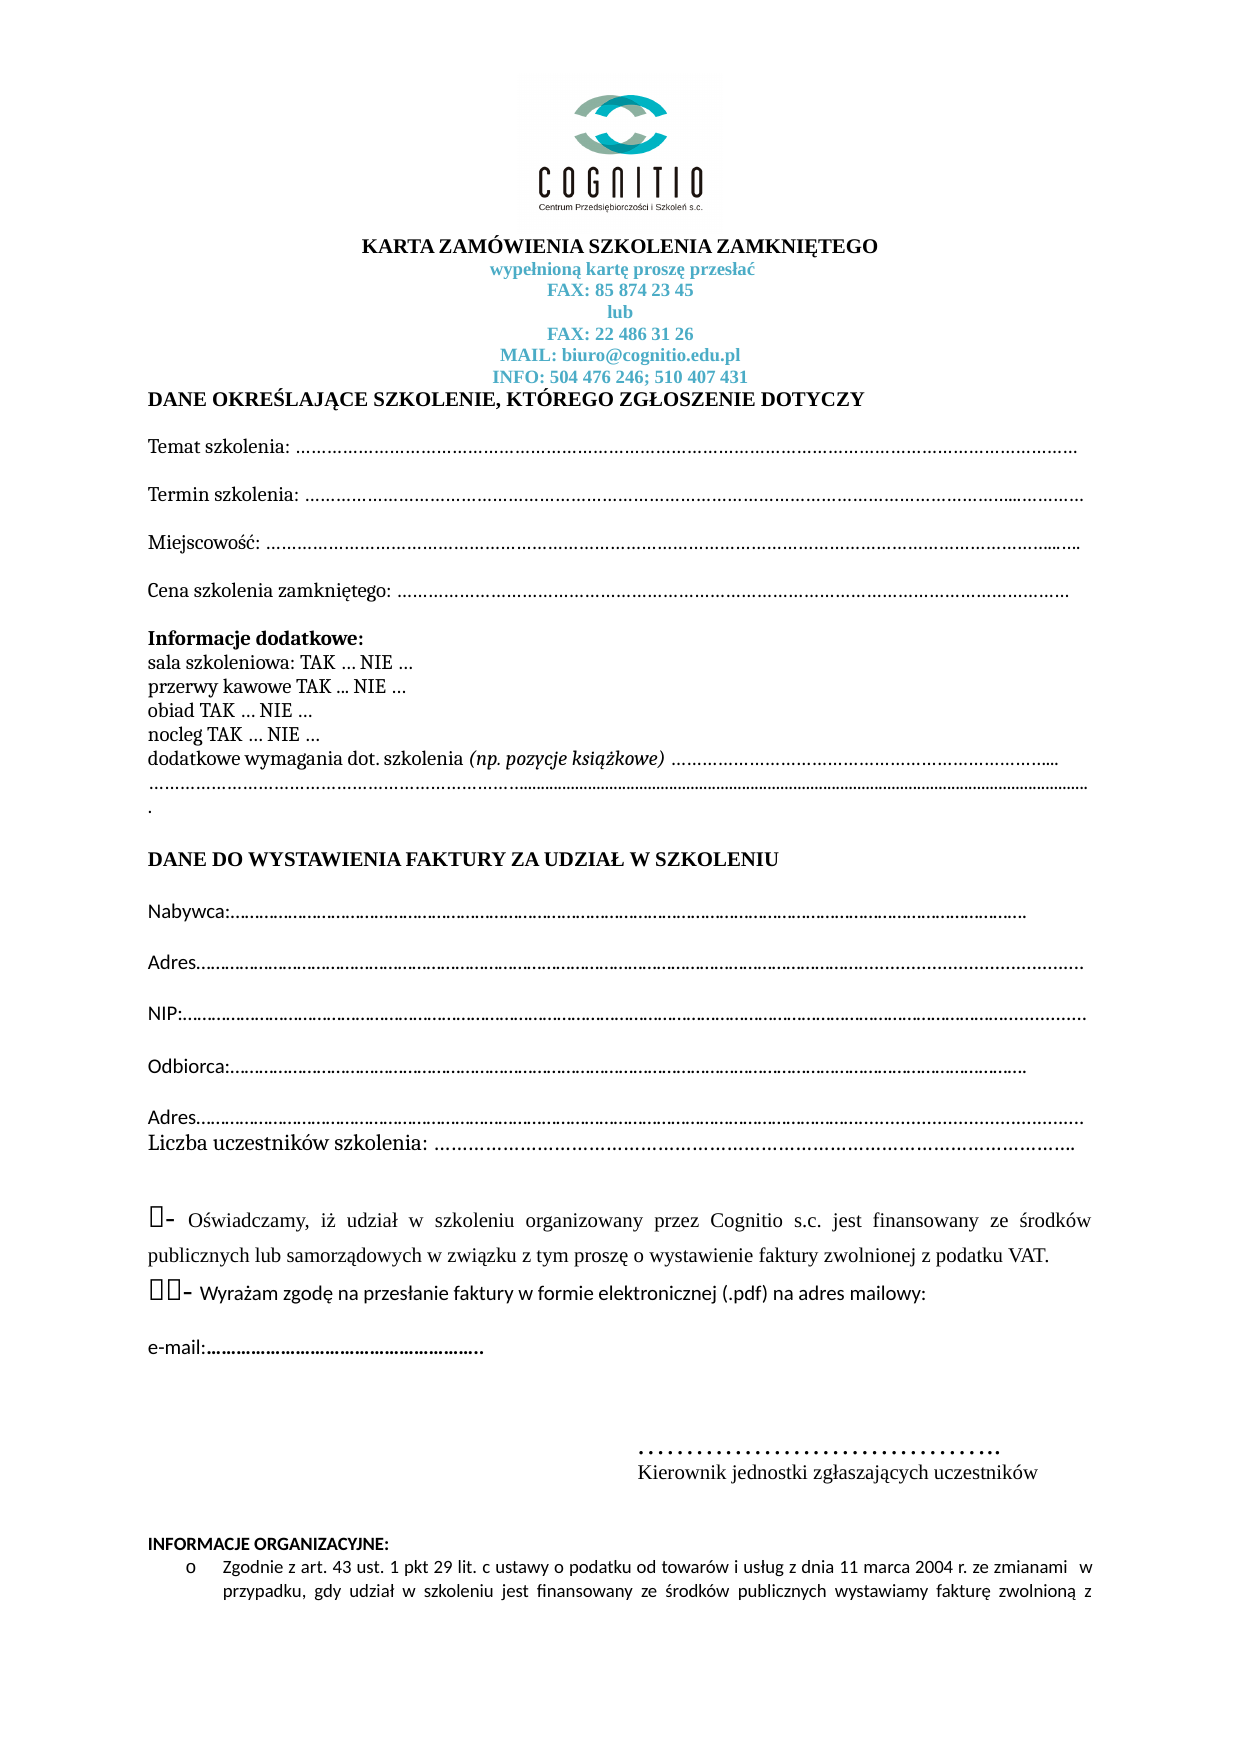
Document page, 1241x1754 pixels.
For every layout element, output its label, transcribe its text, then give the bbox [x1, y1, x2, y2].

text DANE OKREŚLAJĄCE SZKOLENIE, KTÓREGO ZGŁOSZENIE DOTYCZY [148, 387, 1093, 411]
text wypełnioną kartę proszę przesłać [148, 258, 1093, 279]
text Adres…………………………………………………………………………………………………………………………........................................... [148, 1104, 1093, 1130]
text NIP:………………………………………………………………………………………………………………………………………………………................ [148, 1000, 1093, 1026]
text - Oświadczamy, iż udział w szkoleniu organizowany przez Cognitio s.c. jest finansowany ze środków publicznych lub samorządowych w związku z tym proszę o wystawienie faktury zwolnionej z podatku VAT. [148, 1196, 1093, 1269]
text e-mail:……………………………………………….. [148, 1334, 1093, 1360]
text KARTA ZAMÓWIENIA SZKOLENIA ZAMKNIĘTEGO [148, 234, 1093, 258]
picture [517, 73, 724, 234]
text ……………………………….. [148, 1427, 1093, 1460]
text sala szkoleniowa: TAK … NIE … przerwy kawowe TAK ... NIE … [148, 651, 1093, 699]
text Miejscowość: ……………………………………………………………………………………………………………………………………...…. [148, 531, 1093, 555]
text lub [148, 301, 1093, 322]
text Termin szkolenia: ………………………………………………………………………………………………………………………...………… [148, 483, 1093, 507]
text ………………………………………………………………..................................................................................................................................... [148, 771, 1093, 846]
text INFO: 504 476 246; 510 407 431 [148, 366, 1093, 387]
text FAX: 85 874 23 45 [148, 279, 1093, 301]
text nocleg TAK … NIE … dodatkowe wymagania dot. szkolenia (np. pozycje książkowe) ………………………………………………………………... [148, 723, 1093, 771]
text obiad TAK … NIE … [148, 699, 1093, 723]
text - Wyrażam zgodę na przesłanie faktury w formie elektronicznej (.pdf) na adres mailowy: [148, 1269, 1093, 1309]
text Odbiorca:…………………………………………………………………………………………………………………………………………………. [148, 1054, 1093, 1079]
text FAX: 22 486 31 26 [148, 322, 1093, 344]
text INFORMACJE ORGANIZACYJNE: [148, 1509, 1093, 1555]
text Nabywca:…………………………………………………………………………………………………………………………………………………. [148, 898, 1093, 924]
text Liczba uczestników szkolenia: …………………………………………………………………………………………………. [148, 1130, 1093, 1156]
text MAIL: biuro@cognitio.edu.pl [148, 344, 1093, 366]
text Temat szkolenia: …………………………………………………………………………………………………………………………………… [148, 435, 1093, 459]
text DANE DO WYSTAWIENIA FAKTURY ZA UDZIAŁ W SZKOLENIU [148, 846, 1093, 871]
text Kierownik jednostki zgłaszających uczestników [148, 1460, 1093, 1484]
text Cena szkolenia zamkniętego: ………………………………………………………………………………………………………………… Informacje dodatkowe: [148, 579, 1093, 651]
text Adres…………………………………………………………………………………………………………………………........................................... [148, 949, 1093, 975]
